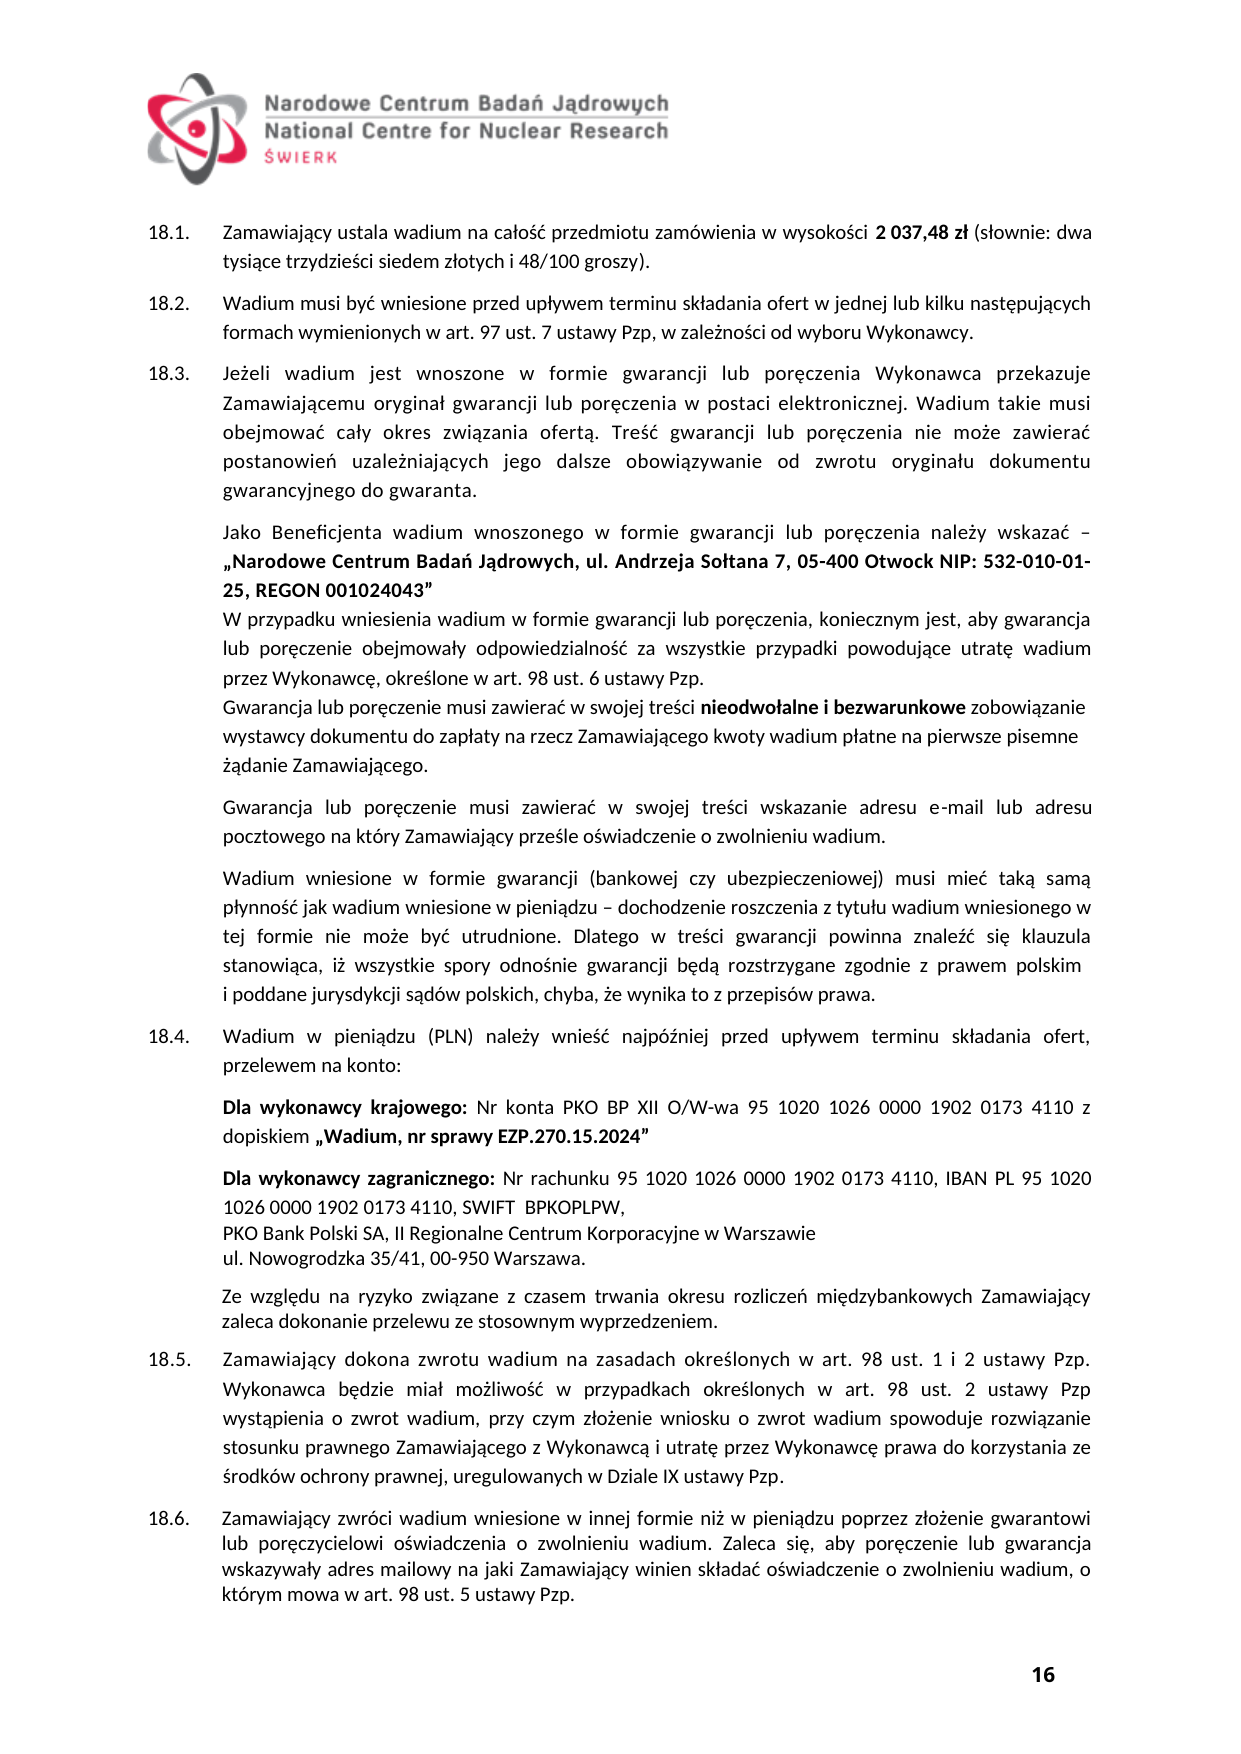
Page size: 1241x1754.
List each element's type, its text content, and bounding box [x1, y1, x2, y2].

list Wadium wniesione w formie gwarancji (bankowej czy ubezpieczeniowej) musi mieć taką samą płynność jak wadium wniesione w pieniądzu – dochodzenie roszczenia z tytułu wadium wniesionego w tej formie nie może być utrudnione. Dlatego w treści gwarancji powinna znaleźć się klauzula stanowiąca, iż wszystkie spory odnośnie gwarancji będą rozstrzygane zgodnie z prawem polskim i poddane jurysdykcji sądów polskich, chyba, że wynika to z przepisów prawa. [223, 862, 1092, 1007]
list Jeżeli wadium jest wnoszone w formie gwarancji lub poręczenia Wykonawca przekazuje Zamawiającemu oryginał gwarancji lub poręczenia w postaci elektronicznej. Wadium takie musi obejmować cały okres związania ofertą. Treść gwarancji lub poręczenia nie może zawierać postanowień uzależniających jego dalsze obowiązywanie od zwrotu oryginału dokumentu gwarancyjnego do gwaranta. [148, 357, 1092, 503]
list Zamawiający ustala wadium na całość przedmiotu zamówienia w wysokości 2 037,48 zł (słownie: dwa tysiące trzydzieści siedem złotych i 48/100 groszy). [148, 216, 1092, 274]
text 18.6. Zamawiający zwróci wadium wniesione w innej formie niż w pieniądzu poprzez złożenie gwarantowi lub poręczycielowi oświadczenia o zwolnieniu wadium. Zaleca się, aby poręczenie lub gwarancja wskazywały adres mailowy na jaki Zamawiający winien składać oświadczenie o zwolnieniu wadium, o którym mowa w art. 98 ust. 5 ustawy Pzp. [148, 1505, 1092, 1607]
list W przypadku wniesienia wadium w formie gwarancji lub poręczenia, koniecznym jest, aby gwarancja lub poręczenie obejmowały odpowiedzialność za wszystkie przypadki powodujące utratę wadium przez Wykonawcę, określone w art. 98 ust. 6 ustawy Pzp. [223, 603, 1092, 691]
list Wadium w pieniądzu (PLN) należy wnieść najpóźniej przed upływem terminu składania ofert, przelewem na konto: [148, 1020, 1092, 1078]
picture [147, 73, 670, 187]
list Zamawiający dokona zwrotu wadium na zasadach określonych w art. 98 ust. 1 i 2 ustawy Pzp. Wykonawca będzie miał możliwość w przypadkach określonych w art. 98 ust. 2 ustawy Pzp wystąpienia o zwrot wadium, przy czym złożenie wniosku o zwrot wadium spowoduje rozwiązanie stosunku prawnego Zamawiającego z Wykonawcą i utratę przez Wykonawcę prawa do korzystania ze środków ochrony prawnej, uregulowanych w Dziale IX ustawy Pzp. [148, 1347, 1092, 1489]
list PKO Bank Polski SA, II Regionalne Centrum Korporacyjne w Warszawie [223, 1220, 1092, 1245]
list Gwarancja lub poręczenie musi zawierać w swojej treści nieodwołalne i bezwarunkowe zobowiązanie wystawcy dokumentu do zapłaty na rzecz Zamawiającego kwoty wadium płatne na pierwsze pisemne żądanie Zamawiającego. [223, 691, 1092, 778]
text Ze względu na ryzyko związane z czasem trwania okresu rozliczeń międzybankowych Zamawiający zaleca dokonanie przelewu ze stosownym wyprzedzeniem. [222, 1283, 1092, 1334]
list Wadium musi być wniesione przed upływem terminu składania ofert w jednej lub kilku następujących formach wymienionych w art. 97 ust. 7 ustawy Pzp, w zależności od wyboru Wykonawcy. [148, 287, 1092, 345]
list Gwarancja lub poręczenie musi zawierać w swojej treści wskazanie adresu e-mail lub adresu pocztowego na który Zamawiający prześle oświadczenie o zwolnieniu wadium. [223, 791, 1092, 849]
list Jako Beneficjenta wadium wnoszonego w formie gwarancji lub poręczenia należy wskazać – „Narodowe Centrum Badań Jądrowych, ul. Andrzeja Sołtana 7, 05-400 Otwock NIP: 532-010-01-25, REGON 001024043” [223, 516, 1092, 603]
list Dla wykonawcy zagranicznego: Nr rachunku 95 1020 1026 0000 1902 0173 4110, IBAN PL 95 1020 1026 0000 1902 0173 4110, SWIFT BPKOPLPW, [223, 1162, 1092, 1220]
list Dla wykonawcy krajowego: Nr konta PKO BP XII O/W-wa 95 1020 1026 0000 1902 0173 4110 z dopiskiem „Wadium, nr sprawy EZP.270.15.2024” [223, 1091, 1092, 1149]
list ul. Nowogrodzka 35/41, 00-950 Warszawa. [223, 1245, 1092, 1271]
